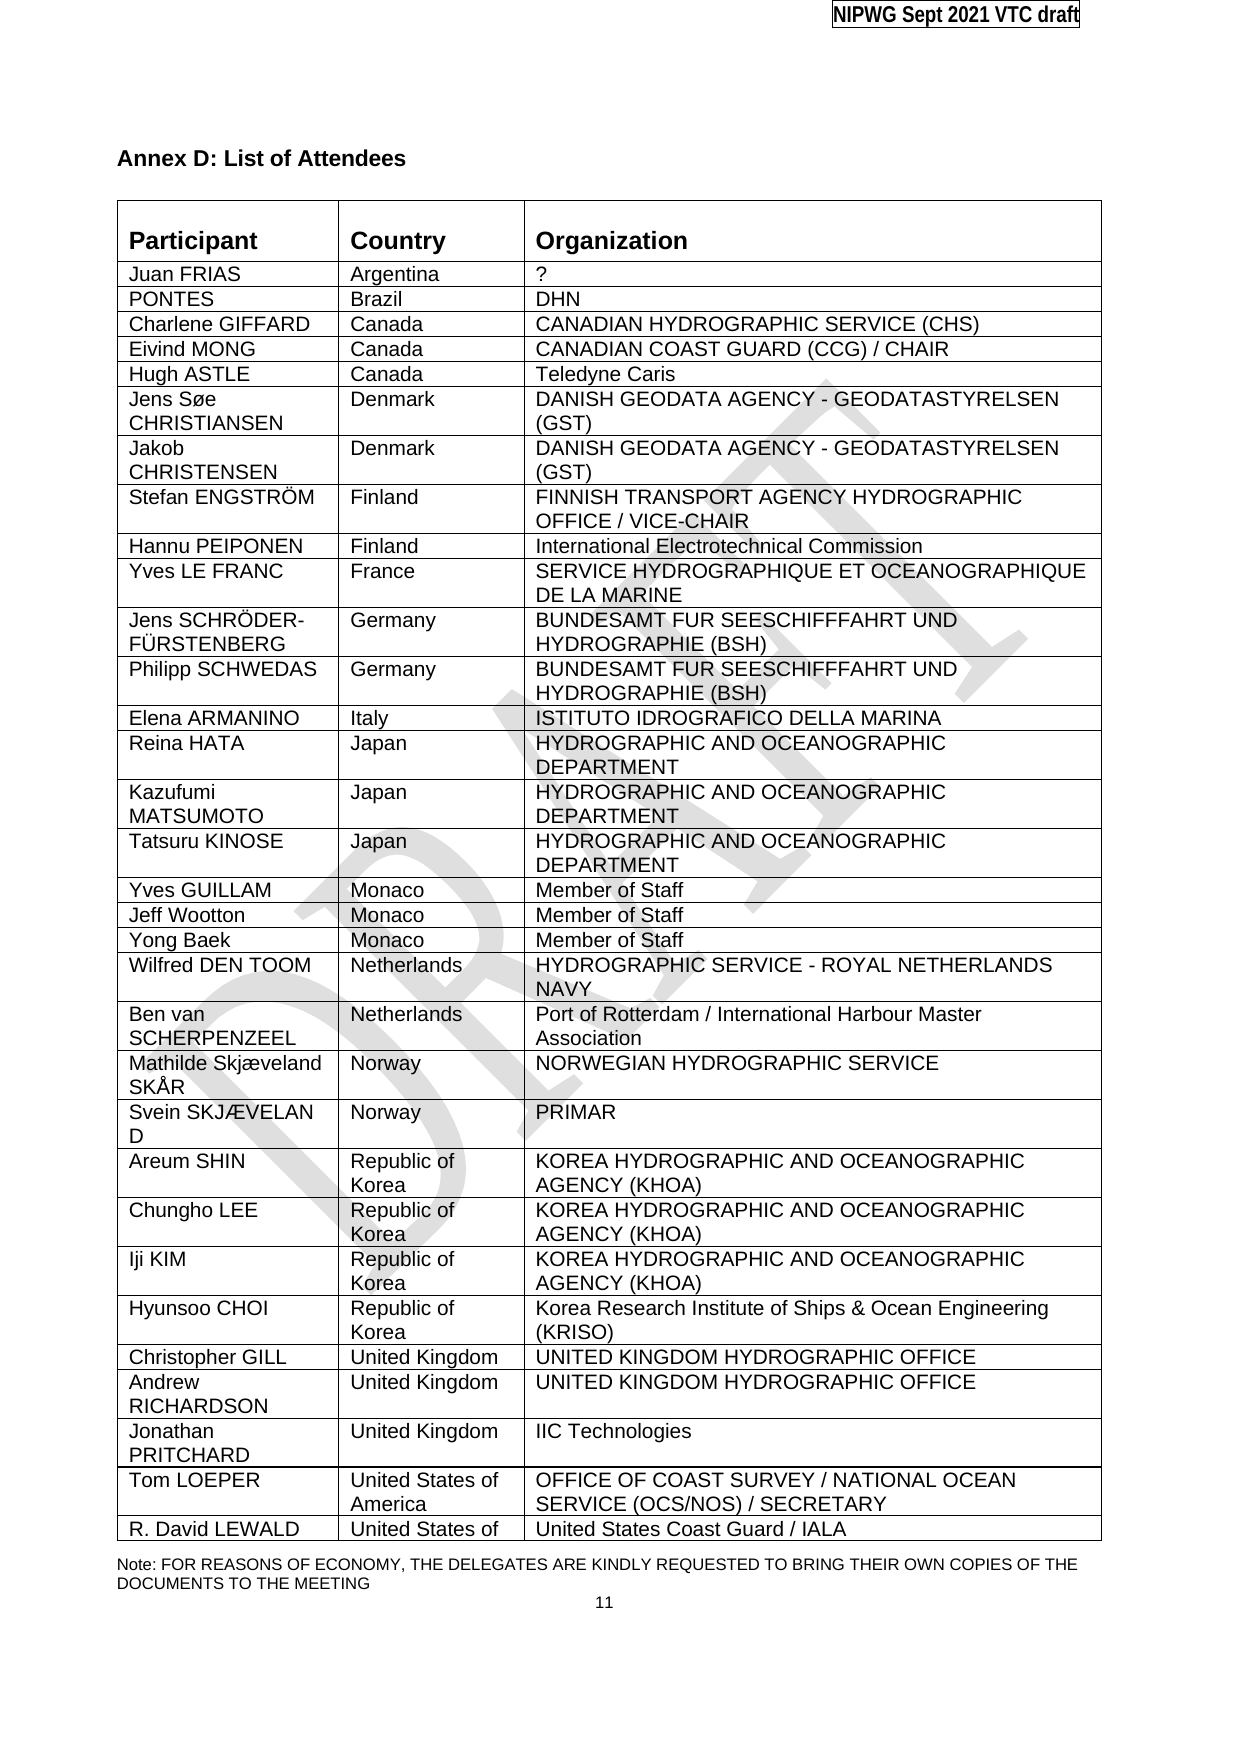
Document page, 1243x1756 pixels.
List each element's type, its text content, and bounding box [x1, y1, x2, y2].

table_cell Jens Søe CHRISTIANSEN [118, 387, 338, 435]
table_cell United States Coast Guard / IALA [525, 1516, 1101, 1540]
table_cell Jakob CHRISTENSEN [118, 436, 338, 484]
table_cell Germany [339, 657, 524, 705]
table_cell HYDROGRAPHIC AND OCEANOGRAPHIC DEPARTMENT [525, 829, 1101, 877]
table_cell Yves LE FRANC [118, 559, 338, 607]
table_cell Japan [339, 780, 524, 828]
table_cell CANADIAN HYDROGRAPHIC SERVICE (CHS) [525, 312, 1101, 336]
table_cell Stefan ENGSTRÖM [118, 485, 338, 533]
table_cell Chungho LEE [118, 1198, 338, 1246]
table_cell Juan FRIAS [118, 262, 338, 286]
table_cell UNITED KINGDOM HYDROGRAPHIC OFFICE [525, 1345, 1101, 1368]
table_cell Eivind MONG [118, 337, 338, 361]
table_cell Tom LOEPER [118, 1468, 338, 1515]
table_cell Canada [339, 362, 524, 386]
table_cell Elena ARMANINO [118, 706, 338, 730]
table_cell SERVICE HYDROGRAPHIQUE ET OCEANOGRAPHIQUE DE LA MARINE [525, 559, 1101, 607]
table_cell Argentina [339, 262, 524, 286]
table_cell Monaco [339, 928, 524, 952]
table_cell Hannu PEIPONEN [118, 534, 338, 558]
table_cell United Kingdom [339, 1370, 524, 1417]
table_cell BUNDESAMT FUR SEESCHIFFFAHRT UND HYDROGRAPHIE (BSH) [525, 657, 1101, 705]
table_cell Germany [339, 608, 524, 656]
table_cell Svein SKJÆVELAND [118, 1100, 338, 1148]
table_cell KOREA HYDROGRAPHIC AND OCEANOGRAPHIC AGENCY (KHOA) [525, 1149, 1101, 1197]
table_cell PRIMAR [525, 1100, 1101, 1148]
table_cell PONTES [118, 287, 338, 311]
table_cell Japan [339, 829, 524, 877]
table_cell Kazufumi MATSUMOTO [118, 780, 338, 828]
table_cell United Kingdom [339, 1419, 524, 1466]
table_cell HYDROGRAPHIC AND OCEANOGRAPHIC DEPARTMENT [525, 731, 1101, 779]
table_header Organization [525, 201, 1101, 261]
table_cell Yves GUILLAM [118, 878, 338, 902]
table_cell Monaco [339, 903, 524, 927]
table_cell NORWEGIAN HYDROGRAPHIC SERVICE [525, 1051, 1101, 1099]
table_cell Philipp SCHWEDAS [118, 657, 338, 705]
table_cell ? [525, 262, 1101, 286]
table_cell Jonathan PRITCHARD [118, 1419, 338, 1466]
table_cell Iji KIM [118, 1247, 338, 1294]
table_cell Member of Staff [525, 928, 1101, 952]
table_cell Member of Staff [525, 878, 1101, 902]
table_cell DHN [525, 287, 1101, 311]
table_cell Charlene GIFFARD [118, 312, 338, 336]
table_cell Jens SCHRÖDER-FÜRSTENBERG [118, 608, 338, 656]
table_cell Yong Baek [118, 928, 338, 952]
table_cell BUNDESAMT FUR SEESCHIFFFAHRT UND HYDROGRAPHIE (BSH) [525, 608, 1101, 656]
table_cell Netherlands [339, 1002, 524, 1050]
table_cell Republic of Korea [339, 1198, 524, 1246]
table_cell DANISH GEODATA AGENCY - GEODATASTYRELSEN (GST) [525, 436, 1101, 484]
table_cell Andrew RICHARDSON [118, 1370, 338, 1417]
table_cell CANADIAN COAST GUARD (CCG) / CHAIR [525, 337, 1101, 361]
table_cell Canada [339, 312, 524, 336]
table_cell Norway [339, 1100, 524, 1148]
table_cell United States of America [339, 1516, 524, 1540]
table_cell Republic of Korea [339, 1247, 524, 1294]
table_cell Netherlands [339, 953, 524, 1001]
table_cell Republic of Korea [339, 1149, 524, 1197]
table_cell Teledyne Caris [525, 362, 1101, 386]
table_cell IIC Technologies [525, 1419, 1101, 1466]
table_cell UNITED KINGDOM HYDROGRAPHIC OFFICE [525, 1370, 1101, 1417]
table_cell Tatsuru KINOSE [118, 829, 338, 877]
table_cell ISTITUTO IDROGRAFICO DELLA MARINA [525, 706, 1101, 730]
table_cell Finland [339, 485, 524, 533]
table_cell Italy [339, 706, 524, 730]
table_header Participant [118, 201, 338, 261]
table_cell Monaco [339, 878, 524, 902]
table_cell United Kingdom [339, 1345, 524, 1368]
table_cell Japan [339, 731, 524, 779]
table_cell Republic of Korea [339, 1296, 524, 1343]
table_cell R. David LEWALD [118, 1516, 338, 1540]
table_cell Wilfred DEN TOOM [118, 953, 338, 1001]
table_cell Jeff Wootton [118, 903, 338, 927]
table_cell Brazil [339, 287, 524, 311]
table_cell United States of America [339, 1468, 524, 1515]
table_cell Areum SHIN [118, 1149, 338, 1197]
table_header Country [339, 201, 524, 261]
table_cell Denmark [339, 436, 524, 484]
table_cell International Electrotechnical Commission [525, 534, 1101, 558]
table_cell Ben van SCHERPENZEEL [118, 1002, 338, 1050]
text Annex D: List of Attendees [117, 145, 1080, 200]
table_cell Reina HATA [118, 731, 338, 779]
table_cell Norway [339, 1051, 524, 1099]
table_cell Mathilde Skjæveland SKÅR [118, 1051, 338, 1099]
table_cell Denmark [339, 387, 524, 435]
table_cell HYDROGRAPHIC SERVICE - ROYAL NETHERLANDS NAVY [525, 953, 1101, 1001]
table_cell Korea Research Institute of Ships & Ocean Engineering (KRISO) [525, 1296, 1101, 1343]
table_cell FINNISH TRANSPORT AGENCY HYDROGRAPHIC OFFICE / VICE-CHAIR [525, 485, 1101, 533]
table_cell Canada [339, 337, 524, 361]
table_cell Port of Rotterdam / International Harbour Master Association [525, 1002, 1101, 1050]
table_cell DANISH GEODATA AGENCY - GEODATASTYRELSEN (GST) [525, 387, 1101, 435]
table_cell Finland [339, 534, 524, 558]
table_cell HYDROGRAPHIC AND OCEANOGRAPHIC DEPARTMENT [525, 780, 1101, 828]
table_cell Christopher GILL [118, 1345, 338, 1368]
table_cell Hyunsoo CHOI [118, 1296, 338, 1343]
table_cell OFFICE OF COAST SURVEY / NATIONAL OCEAN SERVICE (OCS/NOS) / SECRETARY [525, 1468, 1101, 1515]
table_cell KOREA HYDROGRAPHIC AND OCEANOGRAPHIC AGENCY (KHOA) [525, 1198, 1101, 1246]
table_cell France [339, 559, 524, 607]
table_cell Member of Staff [525, 903, 1101, 927]
table_cell KOREA HYDROGRAPHIC AND OCEANOGRAPHIC AGENCY (KHOA) [525, 1247, 1101, 1294]
table_cell Hugh ASTLE [118, 362, 338, 386]
